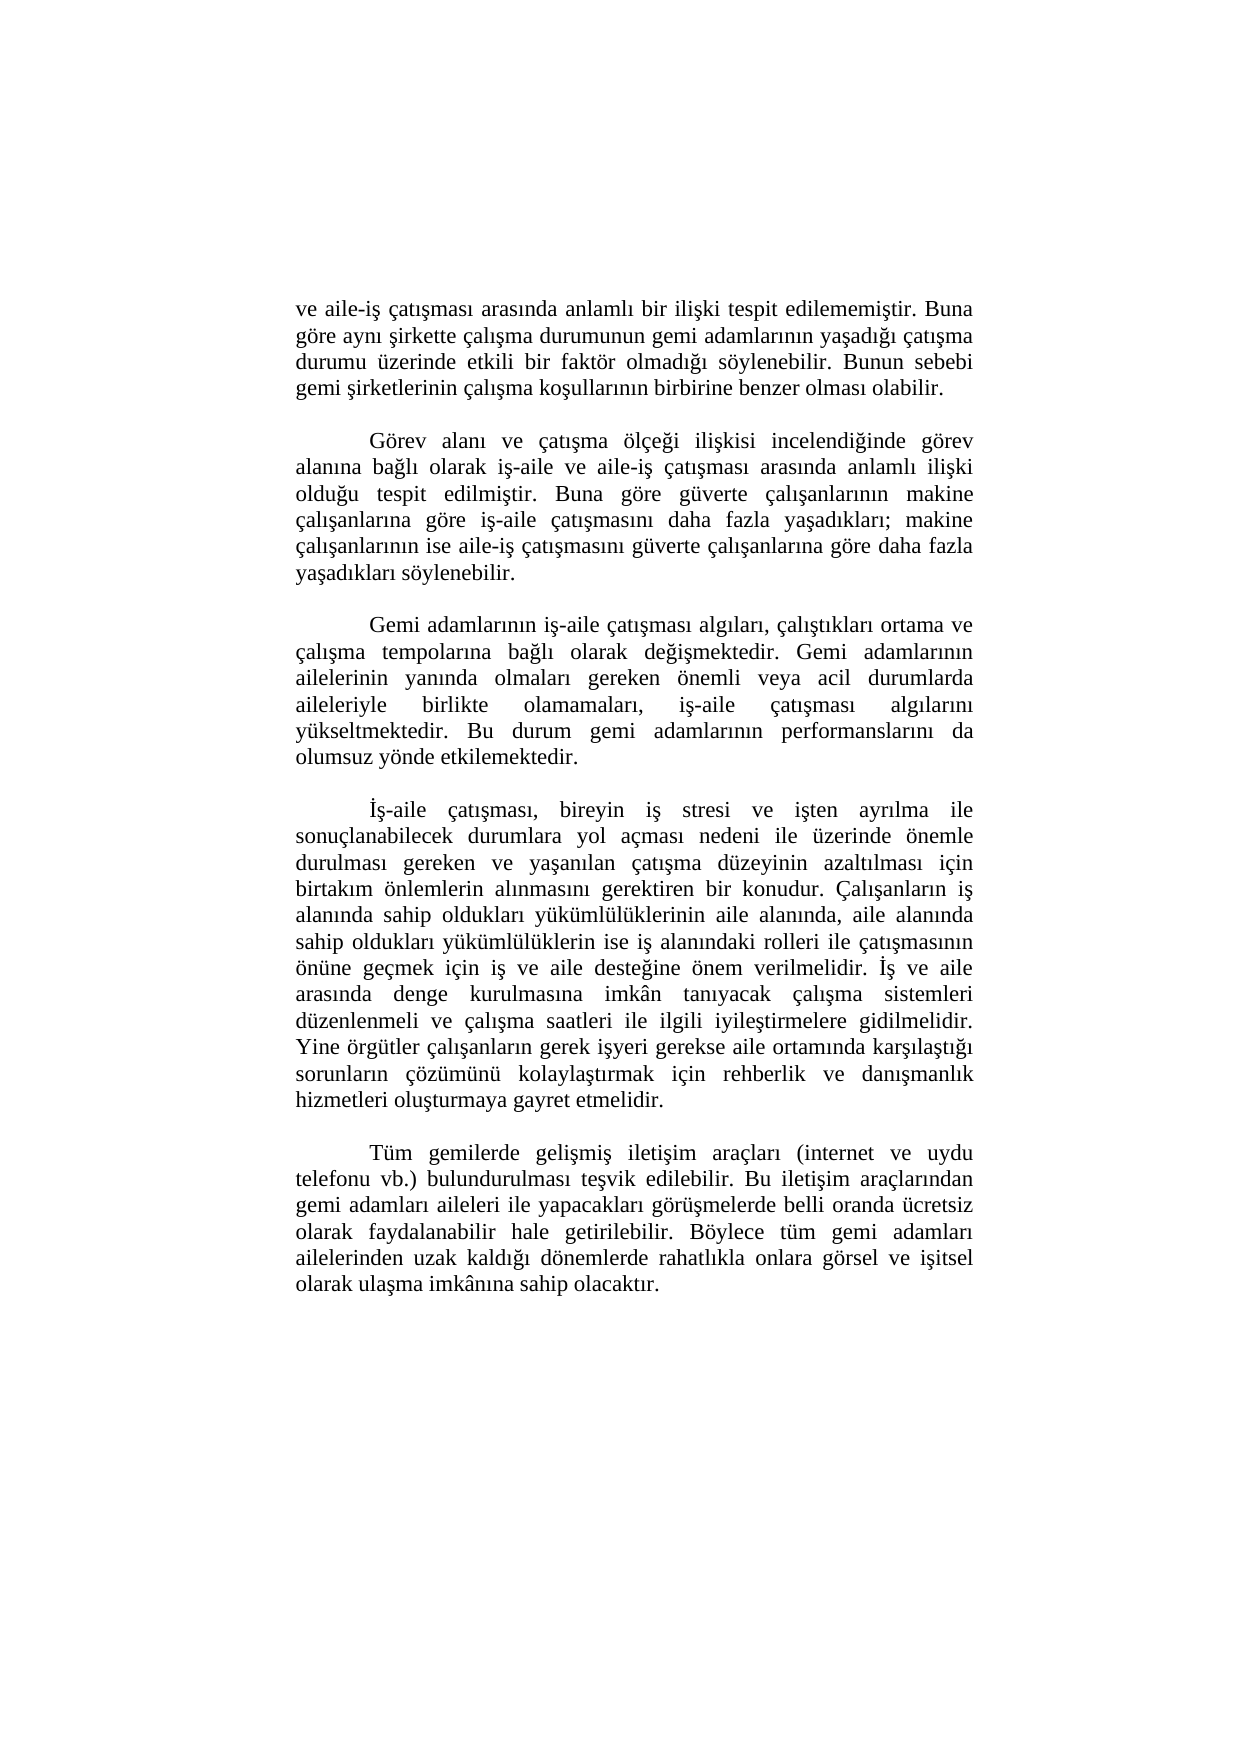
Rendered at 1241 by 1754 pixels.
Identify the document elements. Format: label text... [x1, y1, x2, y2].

text Görev alanı ve çatışma ölçeği ilişkisi incelendiğinde görev alanına bağlı olarak iş-aile ve aile-iş çatışması arasında anlamlı ilişki olduğu tespit edilmiştir. Buna göre güverte çalışanlarının makine çalışanlarına göre iş-aile çatışmasını daha fazla yaşadıkları; makine çalışanlarının ise aile-iş çatışmasını güverte çalışanlarına göre daha fazla yaşadıkları söylenebilir. [295, 427, 974, 585]
text İş-aile çatışması, bireyin iş stresi ve işten ayrılma ile sonuçlanabilecek durumlara yol açması nedeni ile üzerinde önemle durulması gereken ve yaşanılan çatışma düzeyinin azaltılması için birtakım önlemlerin alınmasını gerektiren bir konudur. Çalışanların iş alanında sahip oldukları yükümlülüklerinin aile alanında, aile alanında sahip oldukları yükümlülüklerin ise iş alanındaki rolleri ile çatışmasının önüne geçmek için iş ve aile desteğine önem verilmelidir. İş ve aile arasında denge kurulmasına imkân tanıyacak çalışma sistemleri düzenlenmeli ve çalışma saatleri ile ilgili iyileştirmelere gidilmelidir. Yine örgütler çalışanların gerek işyeri gerekse aile ortamında karşılaştığı sorunların çözümünü kolaylaştırmak için rehberlik ve danışmanlık hizmetleri oluşturmaya gayret etmelidir. [295, 796, 974, 1112]
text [295, 295, 974, 401]
text Tüm gemilerde gelişmiş iletişim araçları (internet ve uydu telefonu vb.) bulundurulması teşvik edilebilir. Bu iletişim araçlarından gemi adamları aileleri ile yapacakları görüşmelerde belli oranda ücretsiz olarak faydalanabilir hale getirilebilir. Böylece tüm gemi adamları ailelerinden uzak kaldığı dönemlerde rahatlıkla onlara görsel ve işitsel olarak ulaşma imkânına sahip olacaktır. [295, 1139, 974, 1297]
text Gemi adamlarının iş-aile çatışması algıları, çalıştıkları ortama ve çalışma tempolarına bağlı olarak değişmektedir. Gemi adamlarının ailelerinin yanında olmaları gereken önemli veya acil durumlarda aileleriyle birlikte olamamaları, iş-aile çatışması algılarını yükseltmektedir. Bu durum gemi adamlarının performanslarını da olumsuz yönde etkilemektedir. [295, 612, 974, 770]
